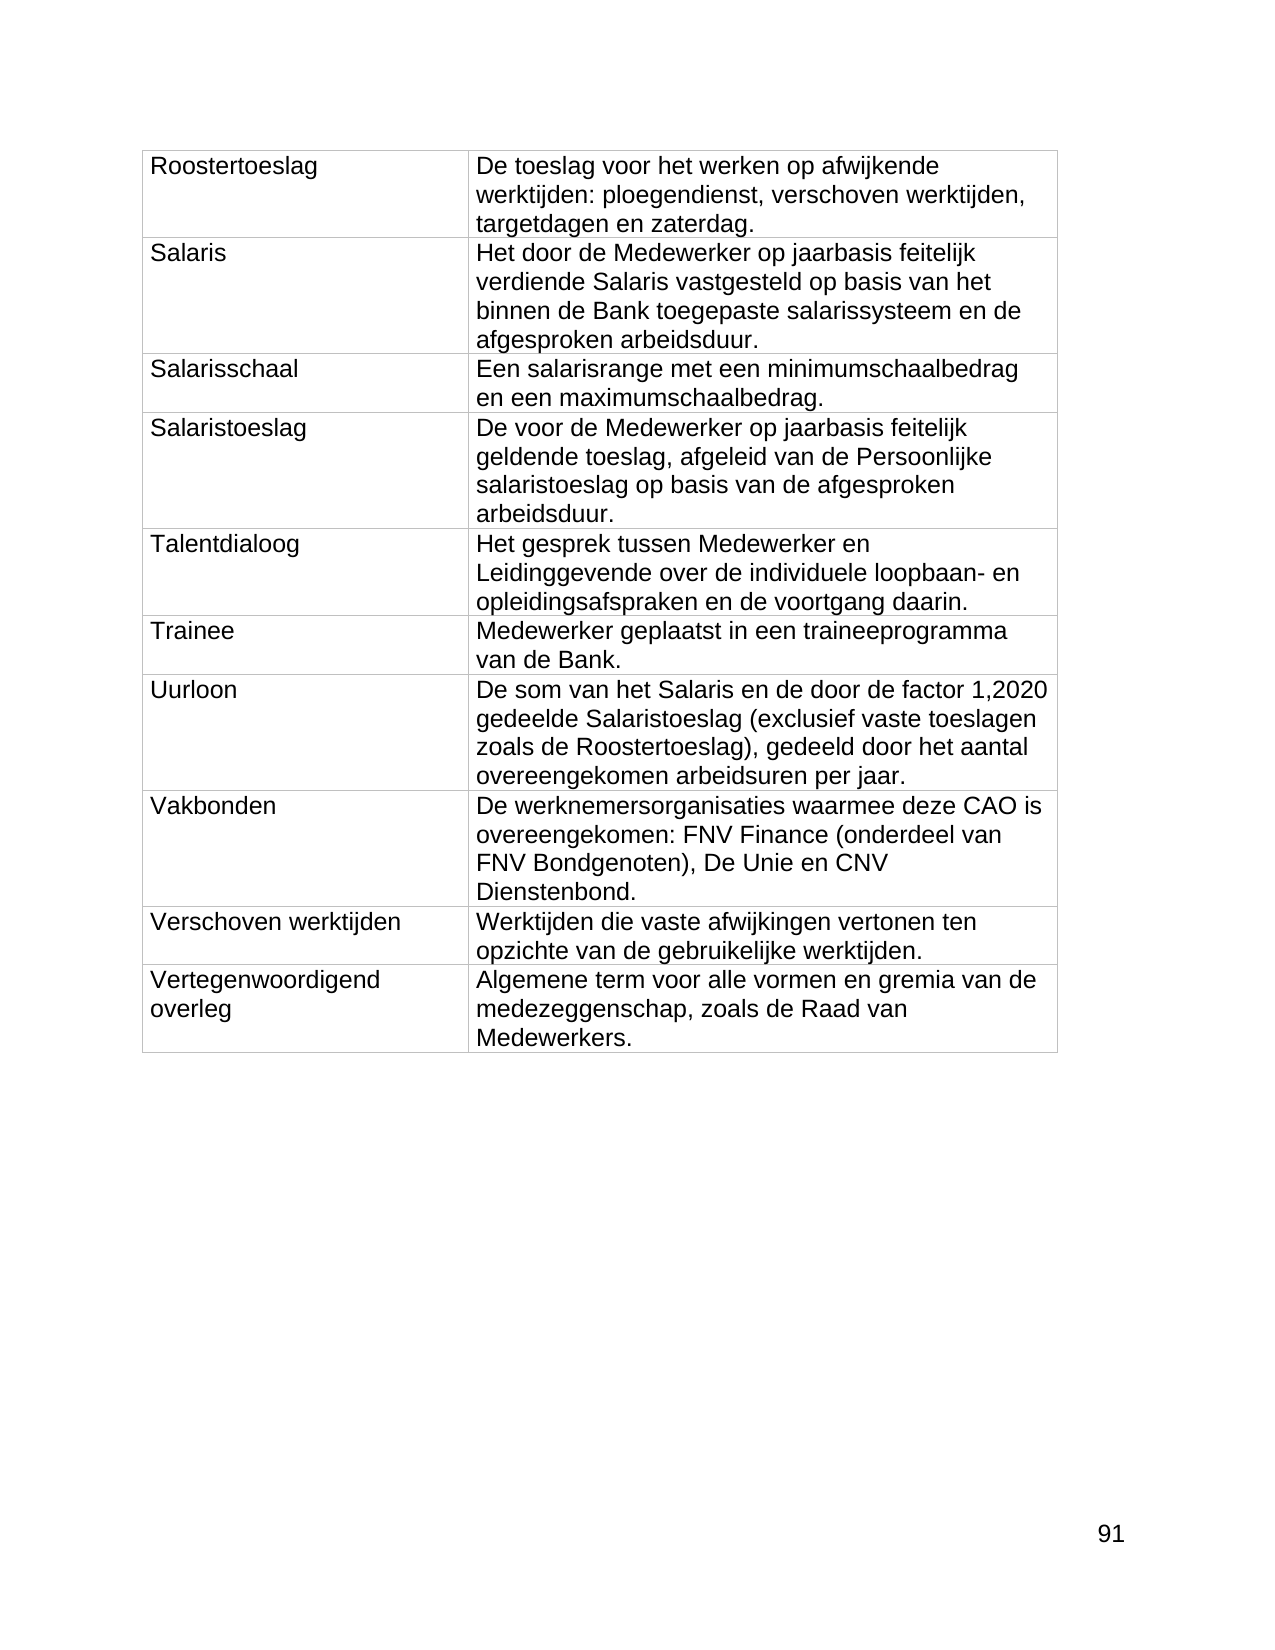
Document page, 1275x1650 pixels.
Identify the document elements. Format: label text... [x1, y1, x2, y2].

table_cell Vakbonden [143, 791, 468, 906]
table_cell Medewerker geplaatst in een traineeprogramma van de Bank. [469, 616, 1057, 674]
table_cell De toeslag voor het werken op afwijkende werktijden: ploegendienst, verschoven werktijden, targetdagen en zaterdag. [469, 151, 1057, 237]
table_cell Verschoven werktijden [143, 907, 468, 964]
table_cell Het gesprek tussen Medewerker en Leidinggevende over de individuele loopbaan- en opleidingsafspraken en de voortgang daarin. [469, 529, 1057, 615]
table_cell Algemene term voor alle vormen en gremia van de medezeggenschap, zoals de Raad van Medewerkers. [469, 965, 1057, 1052]
table_cell Talentdialoog [143, 529, 468, 615]
table_cell Een salarisrange met een minimumschaalbedrag en een maximumschaalbedrag. [469, 354, 1057, 412]
table_cell Salaris [143, 238, 468, 353]
table_cell Het door de Medewerker op jaarbasis feitelijk verdiende Salaris vastgesteld op basis van het binnen de Bank toegepaste salarissysteem en de afgesproken arbeidsduur. [469, 238, 1057, 353]
table_cell Roostertoeslag [143, 151, 468, 237]
table_cell De voor de Medewerker op jaarbasis feitelijk geldende toeslag, afgeleid van de Persoonlijke salaristoeslag op basis van de afgesproken arbeidsduur. [469, 413, 1057, 528]
table_cell Vertegenwoordigend overleg [143, 965, 468, 1052]
table_cell Trainee [143, 616, 468, 674]
table_cell Werktijden die vaste afwijkingen vertonen ten opzichte van de gebruikelijke werktijden. [469, 907, 1057, 964]
table_cell Salarisschaal [143, 354, 468, 412]
table_cell Uurloon [143, 675, 468, 790]
table_cell Salaristoeslag [143, 413, 468, 528]
table_cell De werknemersorganisaties waarmee deze CAO is overeengekomen: FNV Finance (onderdeel van FNV Bondgenoten), De Unie en CNV Dienstenbond. [469, 791, 1057, 906]
table_cell De som van het Salaris en de door de factor 1,2020 gedeelde Salaristoeslag (exclusief vaste toeslagen zoals de Roostertoeslag), gedeeld door het aantal overeengekomen arbeidsuren per jaar. [469, 675, 1057, 790]
